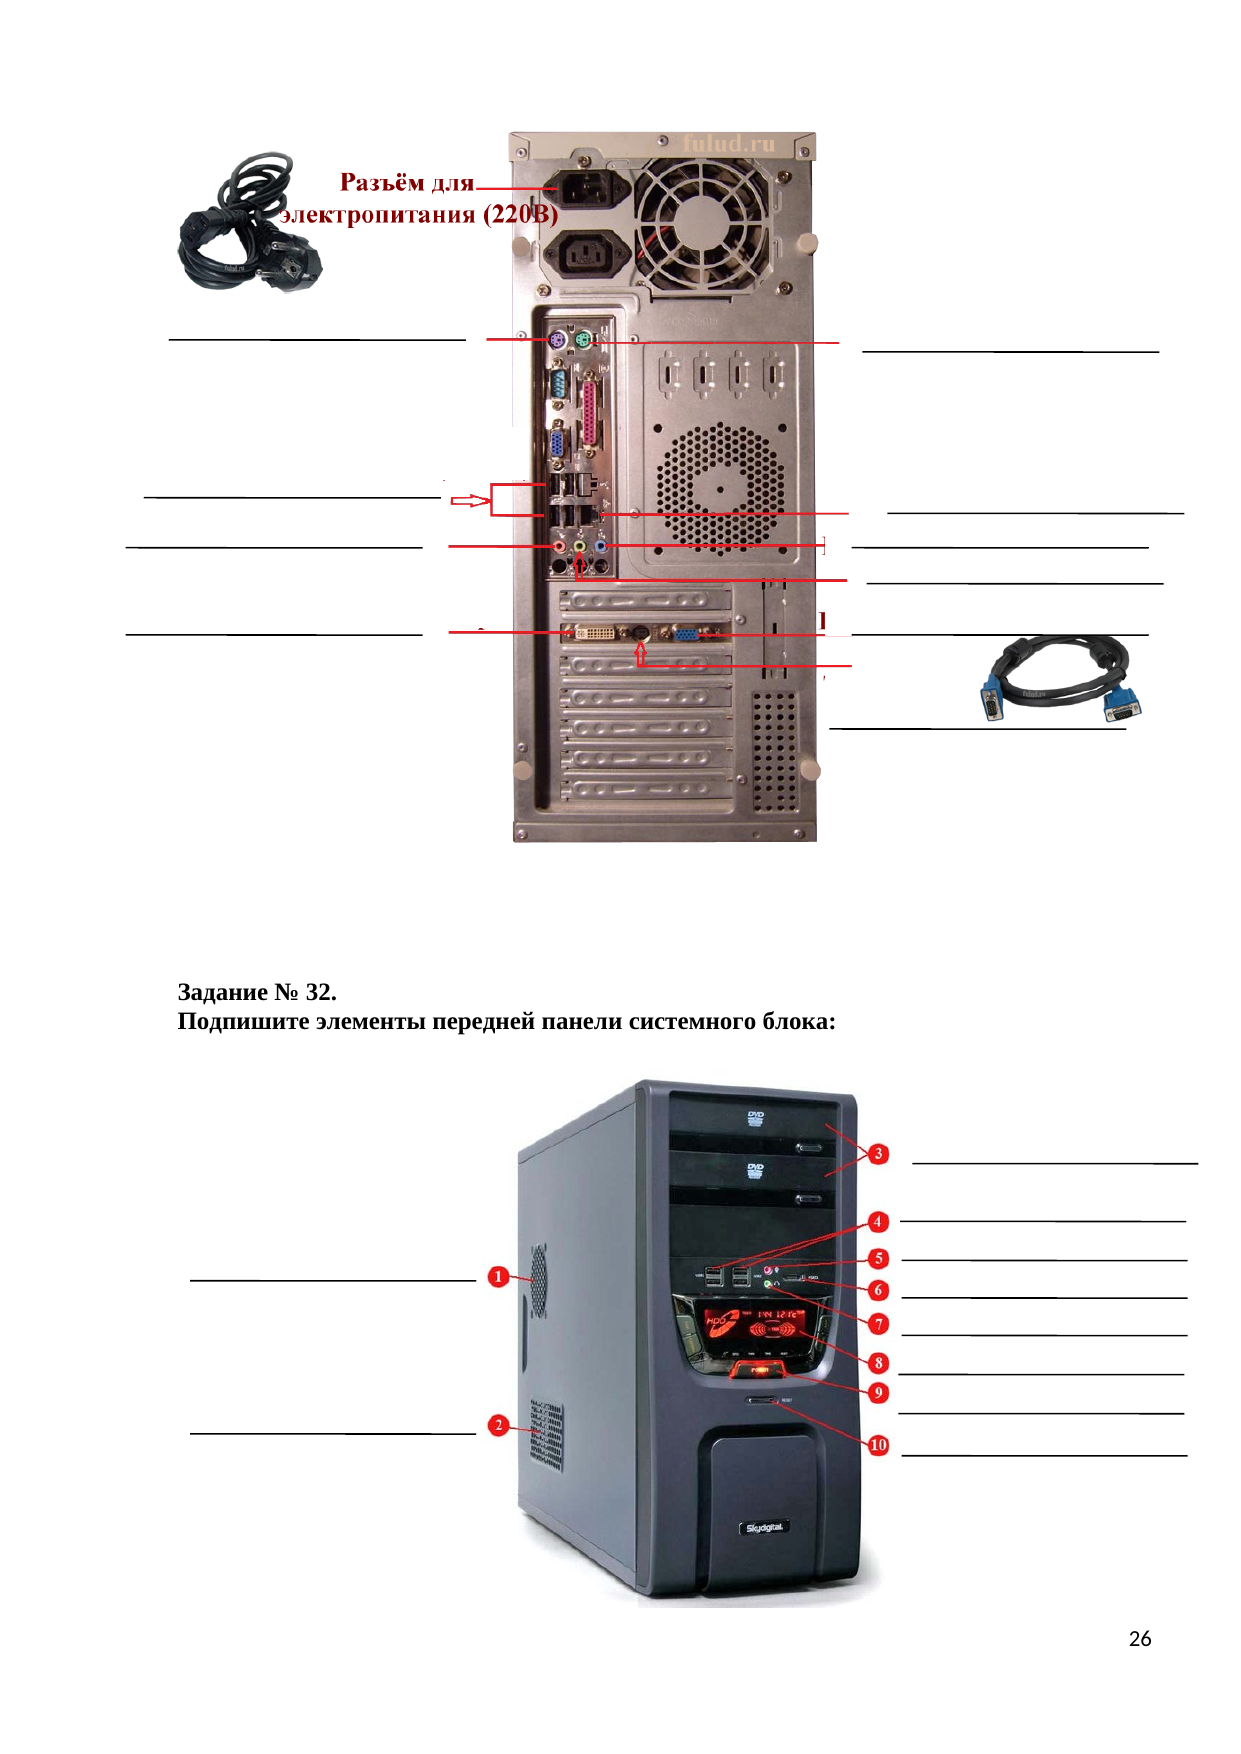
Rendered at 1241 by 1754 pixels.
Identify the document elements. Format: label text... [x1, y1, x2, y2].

text Подпишите элементы передней панели системного блока: [177, 1006, 1152, 1035]
picture [1102, 515, 1152, 583]
text Задание № 32. [177, 977, 1152, 1006]
picture [177, 118, 1152, 853]
picture [483, 1069, 896, 1607]
